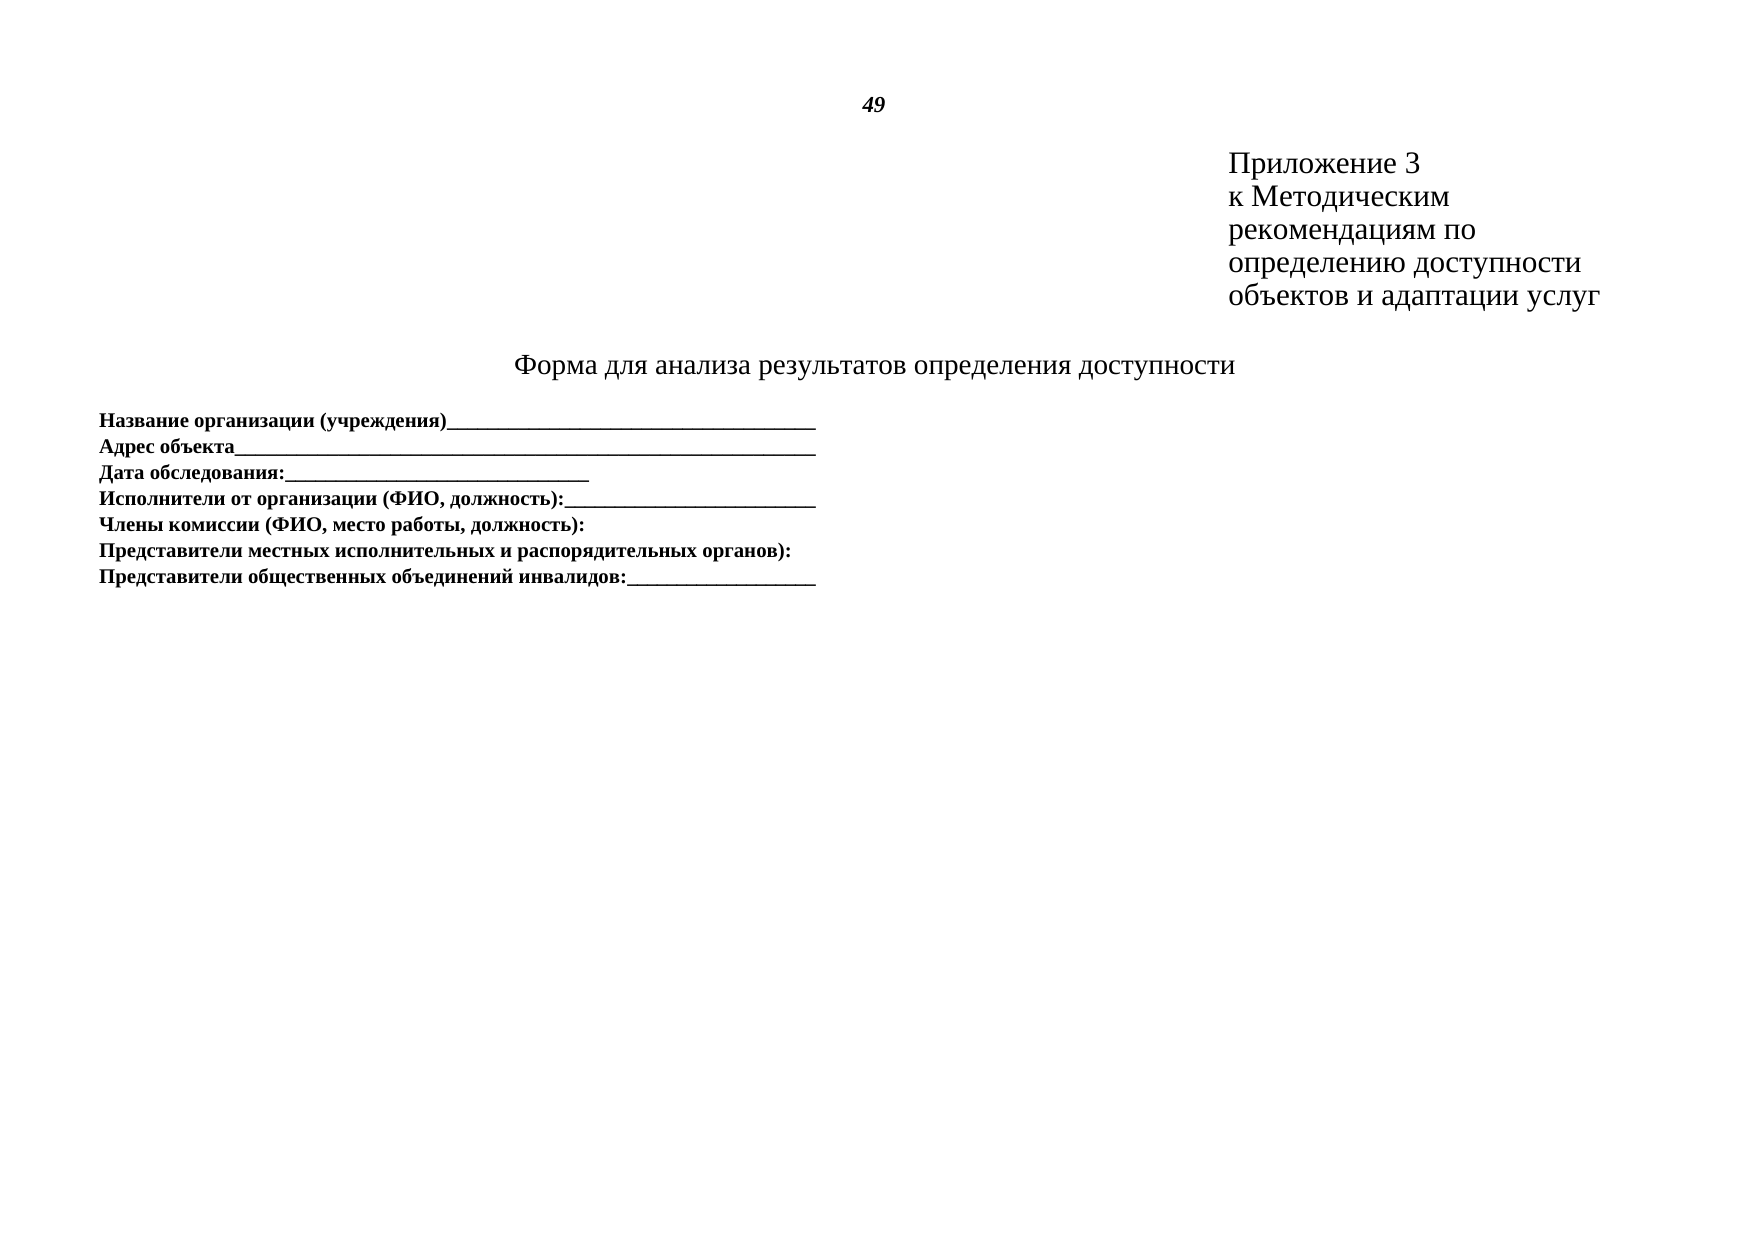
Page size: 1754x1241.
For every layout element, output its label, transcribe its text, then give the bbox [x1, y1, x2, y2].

text Форма для анализа результатов определения доступности [99, 348, 1651, 381]
text Приложение 3 [1228, 147, 1653, 180]
text Представители местных исполнительных и распорядительных органов): Представители общественных объединений инвалидов: [99, 537, 828, 589]
text к Методическим рекомендациям по определению доступности объектов и адаптации услуг [1228, 180, 1653, 312]
text Члены комиссии (ФИО, место работы, должность): [99, 511, 1653, 537]
text Адрес объекта [99, 432, 1653, 458]
text Дата обследования: [99, 458, 1653, 484]
text Исполнители от организации (ФИО, должность): [99, 484, 1653, 511]
text 49 [99, 92, 1651, 118]
text Название организации (учреждения) [99, 406, 1653, 432]
